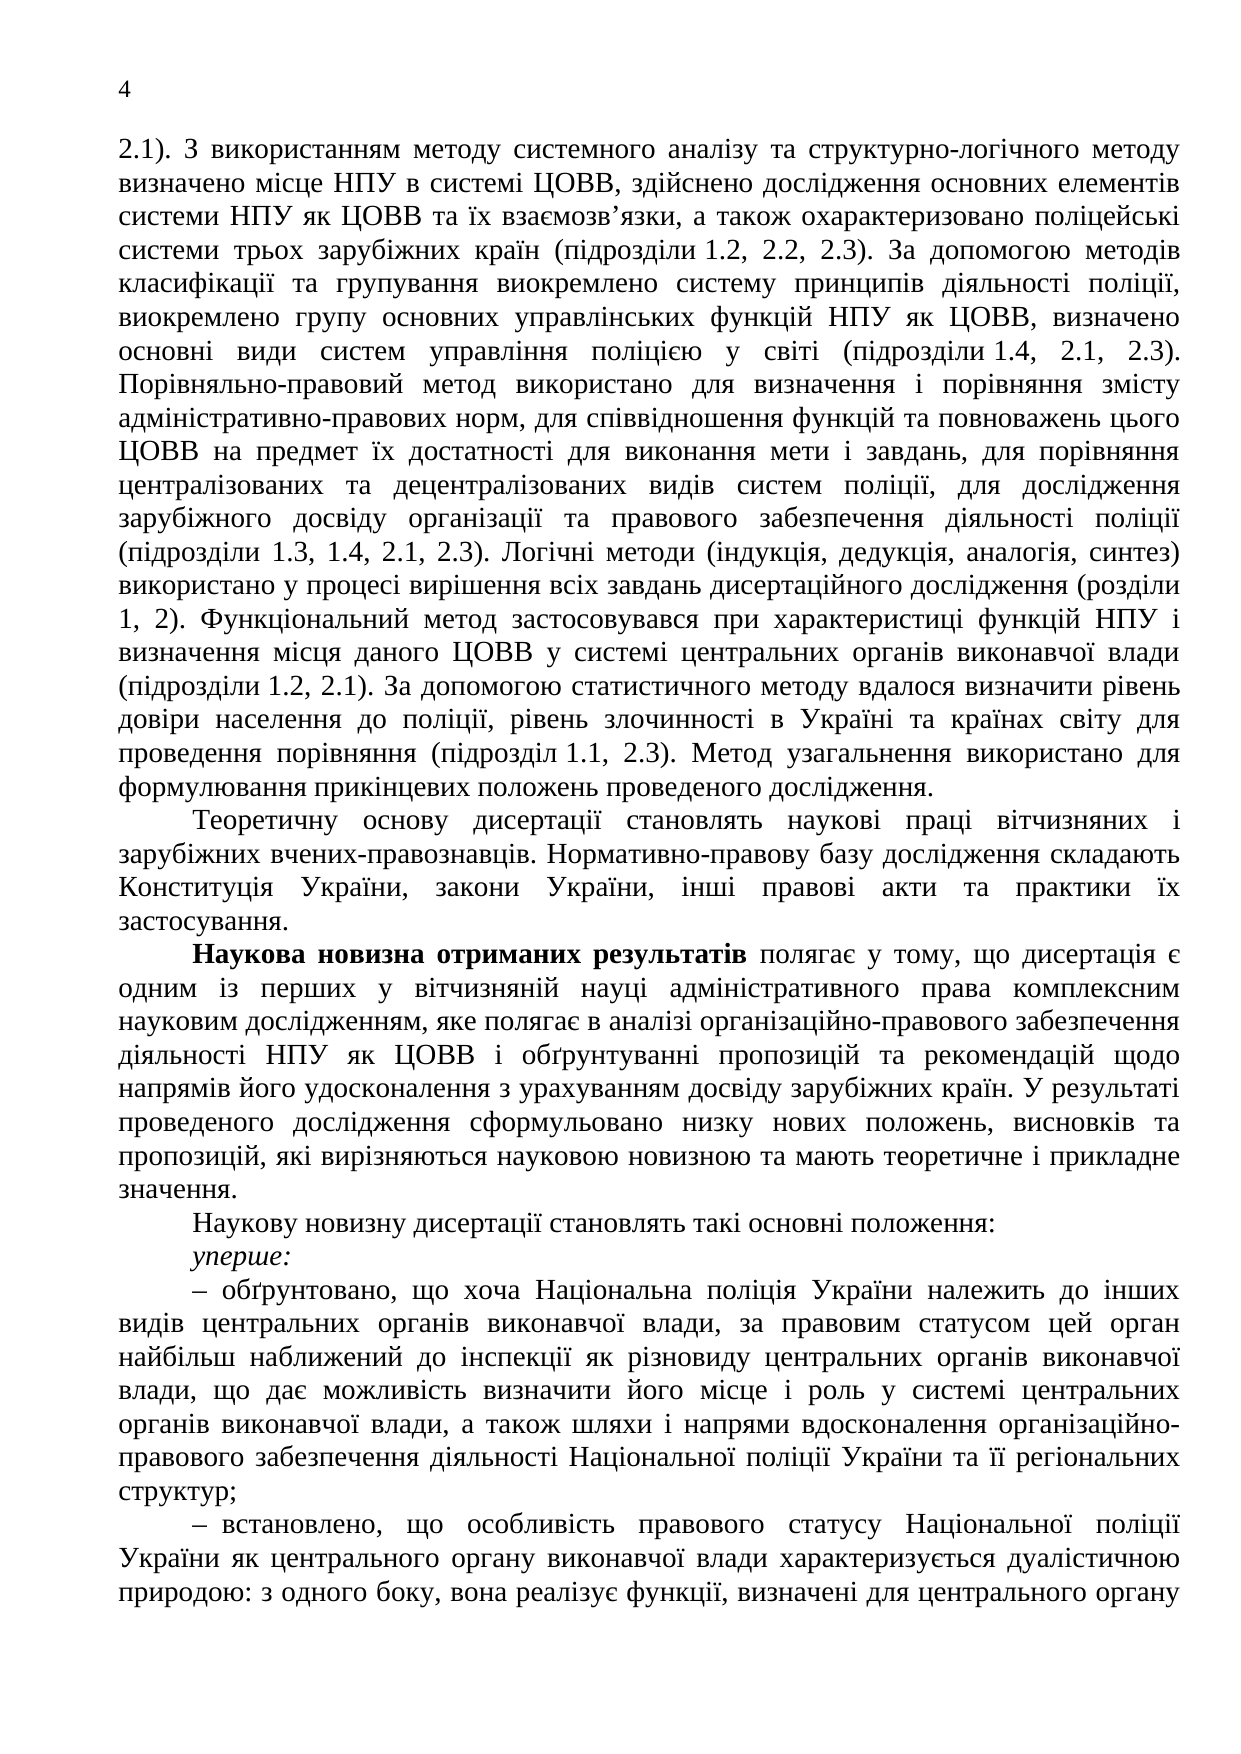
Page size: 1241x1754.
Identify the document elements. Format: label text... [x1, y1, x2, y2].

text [118, 131, 1181, 802]
text Наукова новизна отриманих результатів полягає у тому, що дисертація є одним із перших у вітчизняній науці адміністративного права комплексним науковим дослідженням, яке полягає в аналізі організаційно-правового забезпечення діяльності НПУ як ЦОВВ і обґрунтуванні пропозицій та рекомендацій щодо напрямів його удосконалення з урахуванням досвіду зарубіжних країн. У результаті проведеного дослідження сформульовано низку нових положень, висновків та пропозицій, які вирізняються науковою новизною та мають теоретичне і прикладне значення. [118, 936, 1181, 1205]
text Теоретичну основу дисертації становлять наукові праці вітчизняних і зарубіжних вчених-правознавців. Нормативно-правову базу дослідження складають Конституція України, закони України, інші правові акти та практики їх застосування. [118, 802, 1181, 936]
list обґрунтовано, що хоча Національна поліція України належить до інших видів центральних органів виконавчої влади, за правовим статусом цей орган найбільш наближений до інспекції як різновиду центральних органів виконавчої влади, що дає можливість визначити його місце і роль у системі центральних органів виконавчої влади, а також шляхи і напрями вдосконалення організаційно-правового забезпечення діяльності Національної поліції України та її регіональних структур; [118, 1272, 1181, 1507]
text Наукову новизну дисертації становлять такі основні положення: [118, 1205, 1181, 1238]
text уперше: [118, 1238, 1181, 1272]
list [118, 1507, 1181, 1607]
